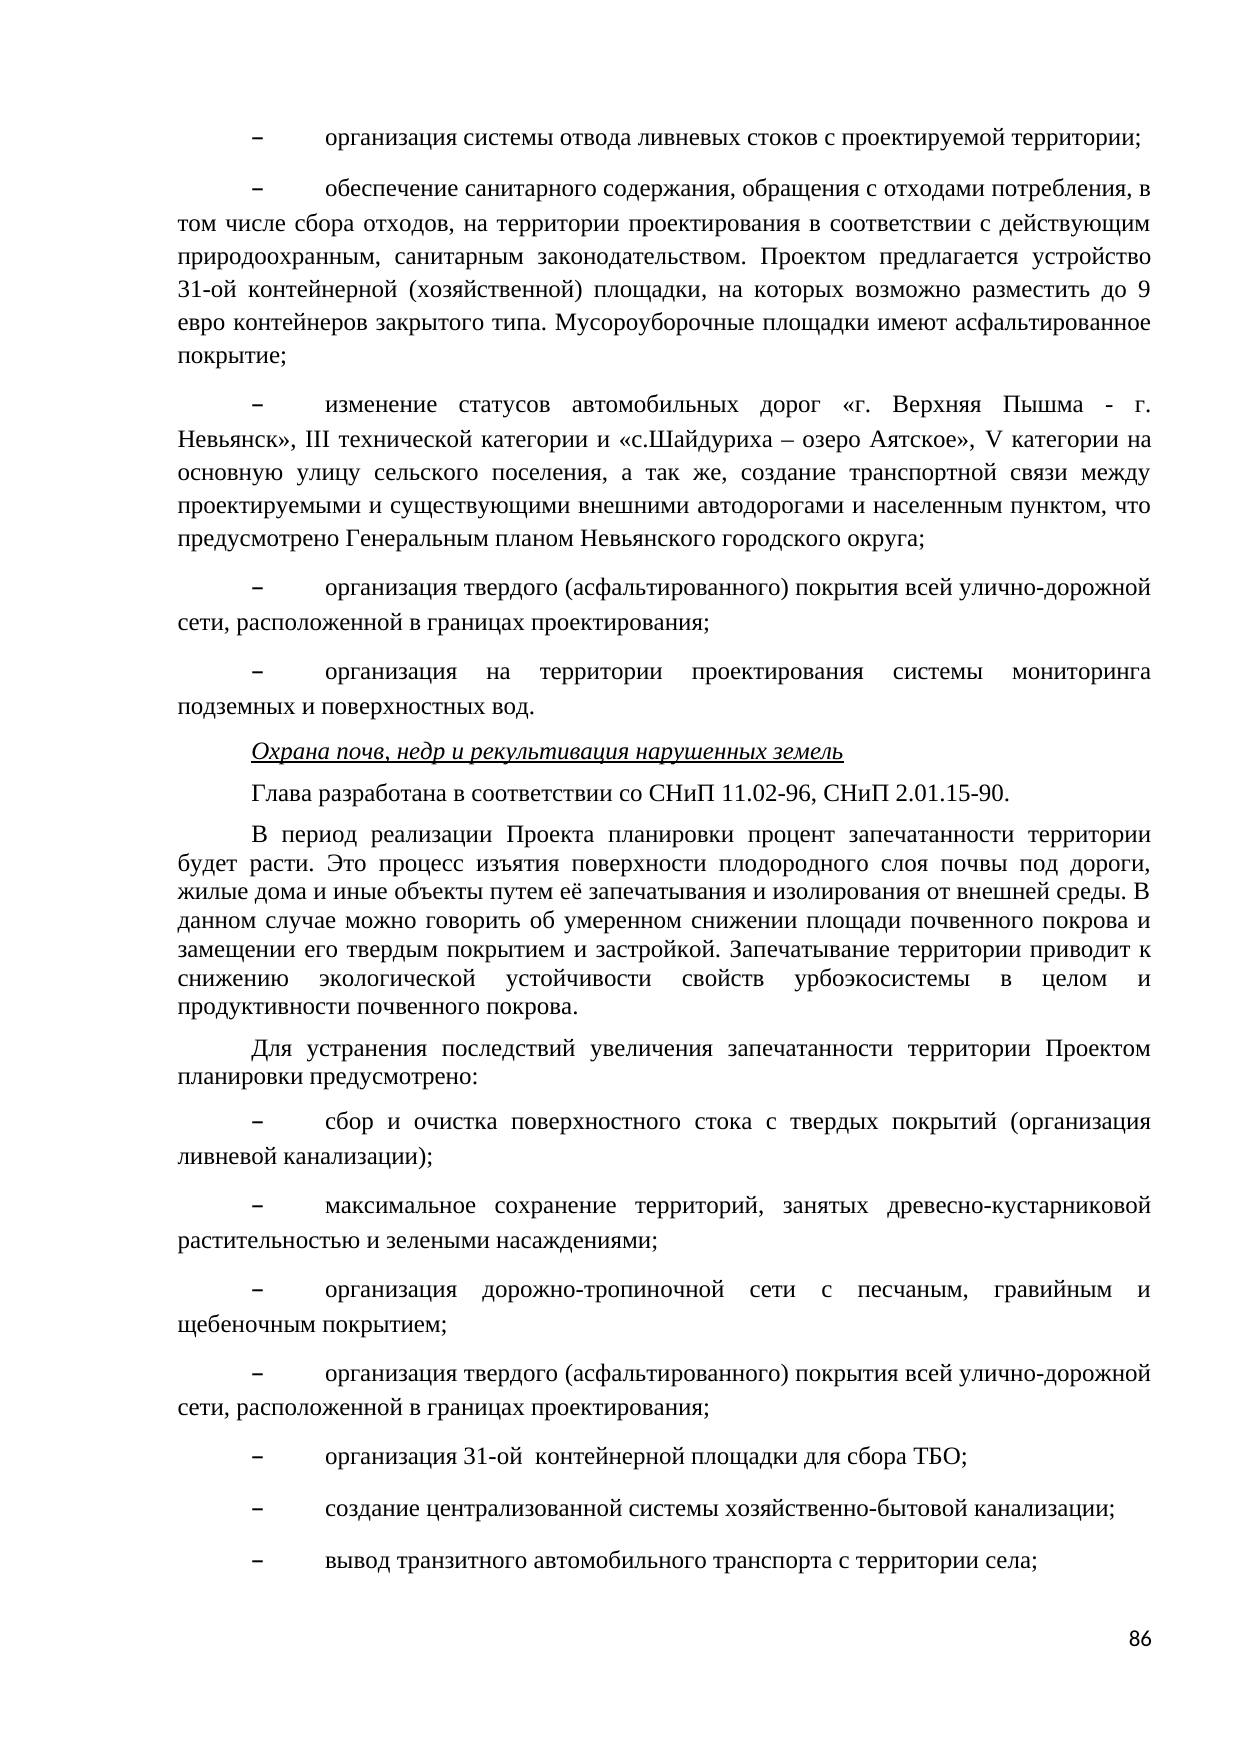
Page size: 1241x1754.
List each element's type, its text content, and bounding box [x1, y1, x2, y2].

list вывод транзитного автомобильного транспорта с территории села; [177, 1541, 1152, 1575]
text Для устранения последствий увеличения запечатанности территории Проектом планировки предусмотрено: [177, 1033, 1152, 1090]
list максимальное сохранение территорий, занятых древесно-кустарниковой растительностью и зелеными насаждениями; [177, 1186, 1152, 1253]
text Глава разработана в соответствии со СНиП 11.02-96, СНиП 2.01.15-90. [177, 778, 1152, 806]
list обеспечение санитарного содержания, обращения с отходами потребления, в том числе сбора отходов, на территории проектирования в соответствии с действующим природоохранным, санитарным законодательством. Проектом предлагается устройство 31-ой контейнерной (хозяйственной) площадки, на которых возможно разместить до 9 евро контейнеров закрытого типа. Мусороуборочные площадки имеют асфальтированное покрытие; [177, 170, 1152, 369]
list изменение статусов автомобильных дорог «г. Верхняя Пышма - г. Невьянск», III технической категории и «с.Шайдуриха – озеро Аятское», V категории на основную улицу сельского поселения, а так же, создание транспортной связи между проектируемыми и существующими внешними автодорогами и населенным пунктом, что предусмотрено Генеральным планом Невьянского городского округа; [177, 386, 1152, 552]
list организация твердого (асфальтированного) покрытия всей улично-дорожной сети, расположенной в границах проектирования; [177, 1354, 1152, 1421]
text Охрана почв, недр и рекультивация нарушенных земель [177, 736, 1152, 765]
list организация системы отвода ливневых стоков с проектируемой территории; [177, 118, 1152, 152]
list организация твердого (асфальтированного) покрытия всей улично-дорожной сети, расположенной в границах проектирования; [177, 569, 1152, 636]
list создание централизованной системы хозяйственно-бытовой канализации; [177, 1490, 1152, 1524]
list организация 31-ой контейнерной площадки для сбора ТБО; [177, 1438, 1152, 1472]
list организация на территории проектирования системы мониторинга подземных и поверхностных вод. [177, 652, 1152, 719]
list организация дорожно-тропиночной сети с песчаным, гравийным и щебеночным покрытием; [177, 1270, 1152, 1337]
text В период реализации Проекта планировки процент запечатанности территории будет расти. Это процесс изъятия поверхности плодородного слоя почвы под дороги, жилые дома и иные объекты путем её запечатывания и изолирования от внешней среды. В данном случае можно говорить об умеренном снижении площади почвенного покрова и замещении его твердым покрытием и застройкой. Запечатывание территории приводит к снижению экологической устойчивости свойств урбоэкосистемы в целом и продуктивности почвенного покрова. [177, 819, 1152, 1020]
list сбор и очистка поверхностного стока с твердых покрытий (организация ливневой канализации); [177, 1103, 1152, 1170]
